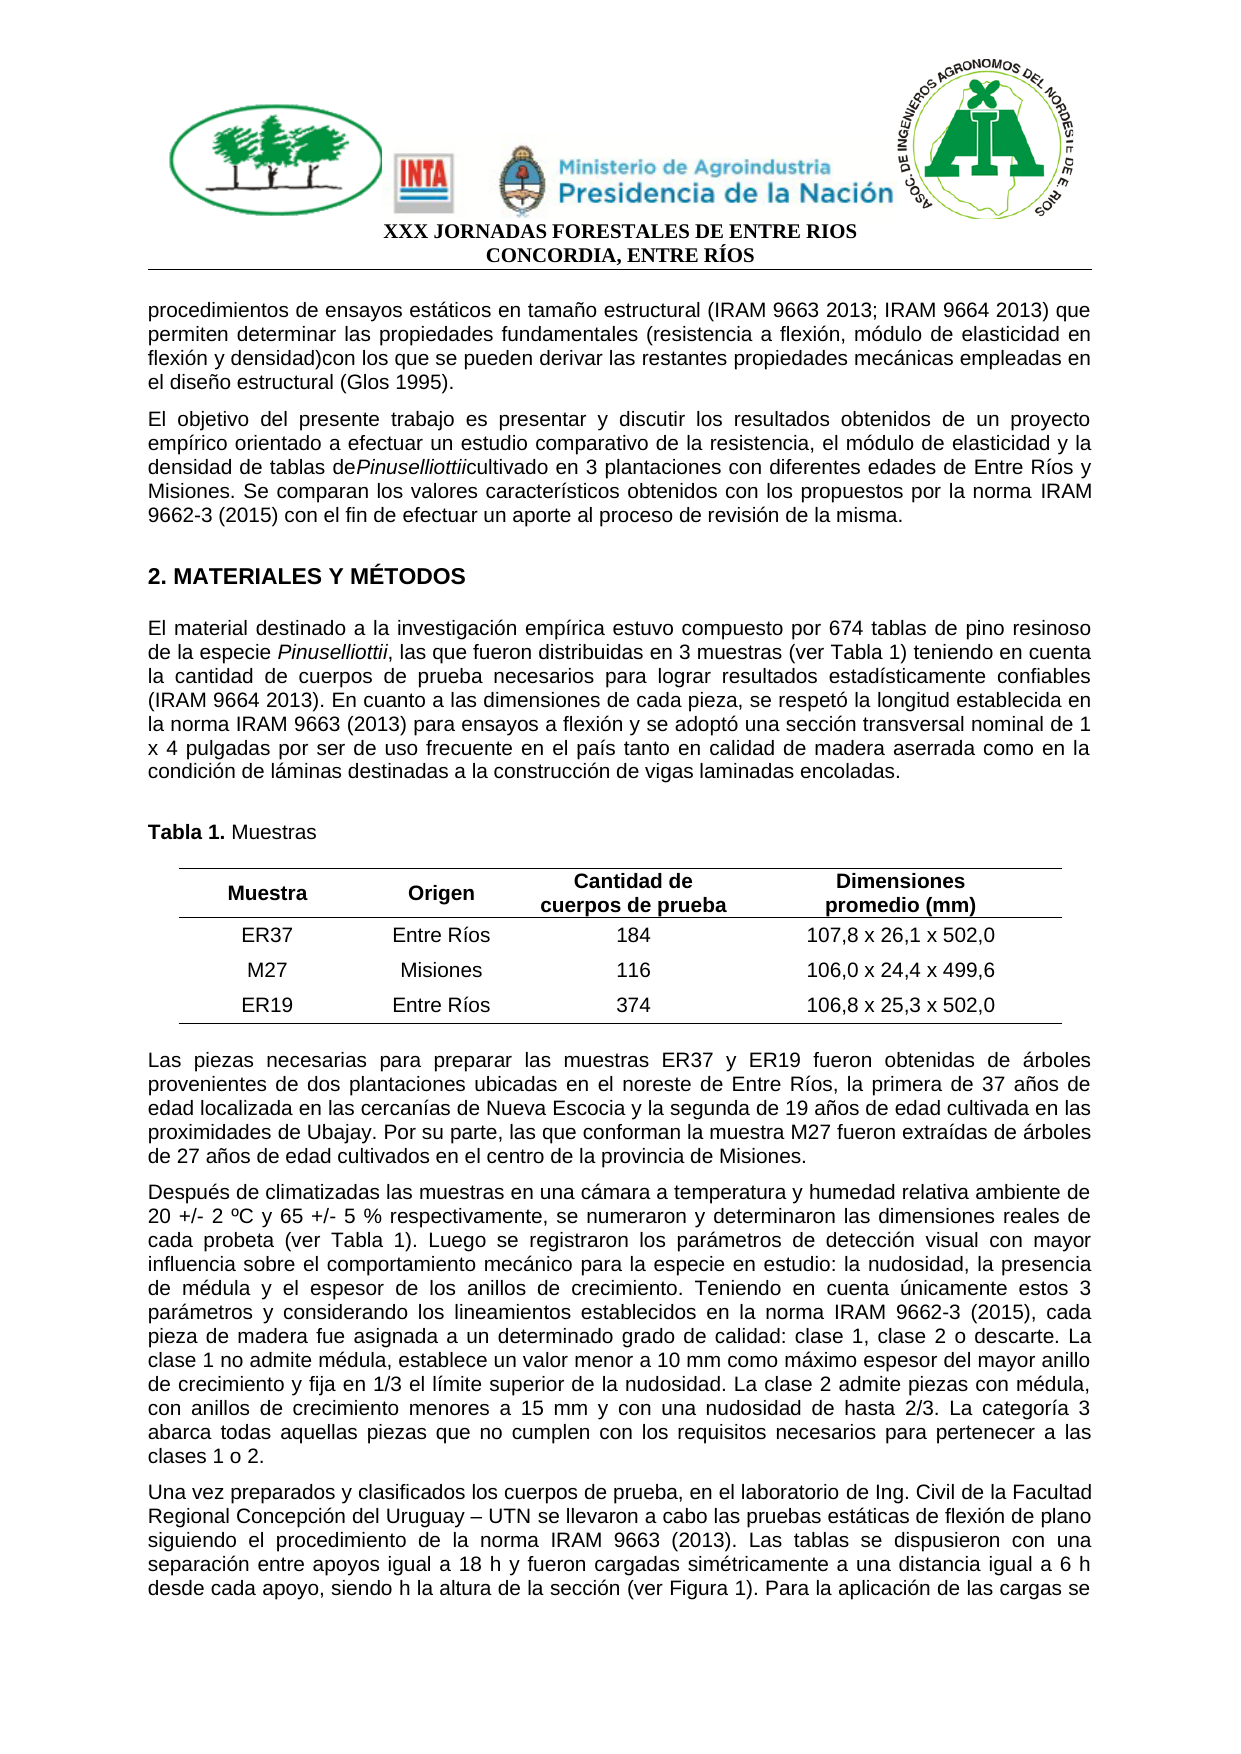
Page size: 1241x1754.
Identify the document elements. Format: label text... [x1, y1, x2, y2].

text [148, 1480, 1092, 1600]
table_cell Misiones [356, 952, 527, 987]
text Las piezas necesarias para preparar las muestras ER37 y ER19 fueron obtenidas de árboles provenientes de dos plantaciones ubicadas en el noreste de Entre Ríos, la primera de 37 años de edad localizada en las cercanías de Nueva Escocia y la segunda de 19 años de edad cultivada en las proximidades de Ubajay. Por su parte, las que conforman la muestra M27 fueron extraídas de árboles de 27 años de edad cultivados en el centro de la provincia de Misiones. [148, 1048, 1092, 1168]
table_header Origen [356, 869, 527, 917]
text El material destinado a la investigación empírica estuvo compuesto por 674 tablas de pino resinoso de la especie Pinuselliottii, las que fueron distribuidas en 3 muestras (ver Tabla 1) teniendo en cuenta la cantidad de cuerpos de prueba necesarios para lograr resultados estadísticamente confiables (IRAM 9664 2013). En cuanto a las dimensiones de cada pieza, se respetó la longitud establecida en la norma IRAM 9663 (2013) para ensayos a flexión y se adoptó una sección transversal nominal de 1 x 4 pulgadas por ser de uso frecuente en el país tanto en calidad de madera aserrada como en la condición de láminas destinadas a la construcción de vigas laminadas encoladas. [148, 616, 1092, 783]
table_header Cantidad de cuerpos de prueba [527, 869, 739, 917]
table_cell 374 [527, 988, 739, 1023]
table_cell 107,8 x 26,1 x 502,0 [740, 918, 1062, 952]
table_cell ER37 [179, 918, 356, 952]
table_cell M27 [179, 952, 356, 987]
text El objetivo del presente trabajo es presentar y discutir los resultados obtenidos de un proyecto empírico orientado a efectuar un estudio comparativo de la resistencia, el módulo de elasticidad y la densidad de tablas dePinuselliottiicultivado en 3 plantaciones con diferentes edades de Entre Ríos y Misiones. Se comparan los valores característicos obtenidos con los propuestos por la norma IRAM 9662-3 (2015) con el fin de efectuar un aporte al proceso de revisión de la misma. [148, 407, 1092, 526]
table_cell Entre Ríos [356, 988, 527, 1023]
table_header Dimensiones promedio (mm) [740, 869, 1062, 917]
table_cell Entre Ríos [356, 918, 527, 952]
table_header Muestra [179, 869, 356, 917]
table_cell 184 [527, 918, 739, 952]
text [148, 298, 1092, 394]
table_cell 116 [527, 952, 739, 987]
text Después de climatizadas las muestras en una cámara a temperatura y humedad relativa ambiente de 20 +/- 2 ºC y 65 +/- 5 % respectivamente, se numeraron y determinaron las dimensiones reales de cada probeta (ver Tabla 1). Luego se registraron los parámetros de detección visual con mayor influencia sobre el comportamiento mecánico para la especie en estudio: la nudosidad, la presencia de médula y el espesor de los anillos de crecimiento. Teniendo en cuenta únicamente estos 3 parámetros y considerando los lineamientos establecidos en la norma IRAM 9662-3 (2015), cada pieza de madera fue asignada a un determinado grado de calidad: clase 1, clase 2 o descarte. La clase 1 no admite médula, establece un valor menor a 10 mm como máximo espesor del mayor anillo de crecimiento y fija en 1/3 el límite superior de la nudosidad. La clase 2 admite piezas con médula, con anillos de crecimiento menores a 15 mm y con una nudosidad de hasta 2/3. La categoría 3 abarca todas aquellas piezas que no cumplen con los requisitos necesarios para pertenecer a las clases 1 o 2. [148, 1180, 1092, 1468]
subtitle 2. MATERIALES Y MÉTODOS [148, 563, 1092, 589]
text Tabla 1. Muestras [148, 820, 1092, 844]
table_cell 106,0 x 24,4 x 499,6 [740, 952, 1062, 987]
table_cell ER19 [179, 988, 356, 1023]
table_cell 106,8 x 25,3 x 502,0 [740, 988, 1062, 1023]
